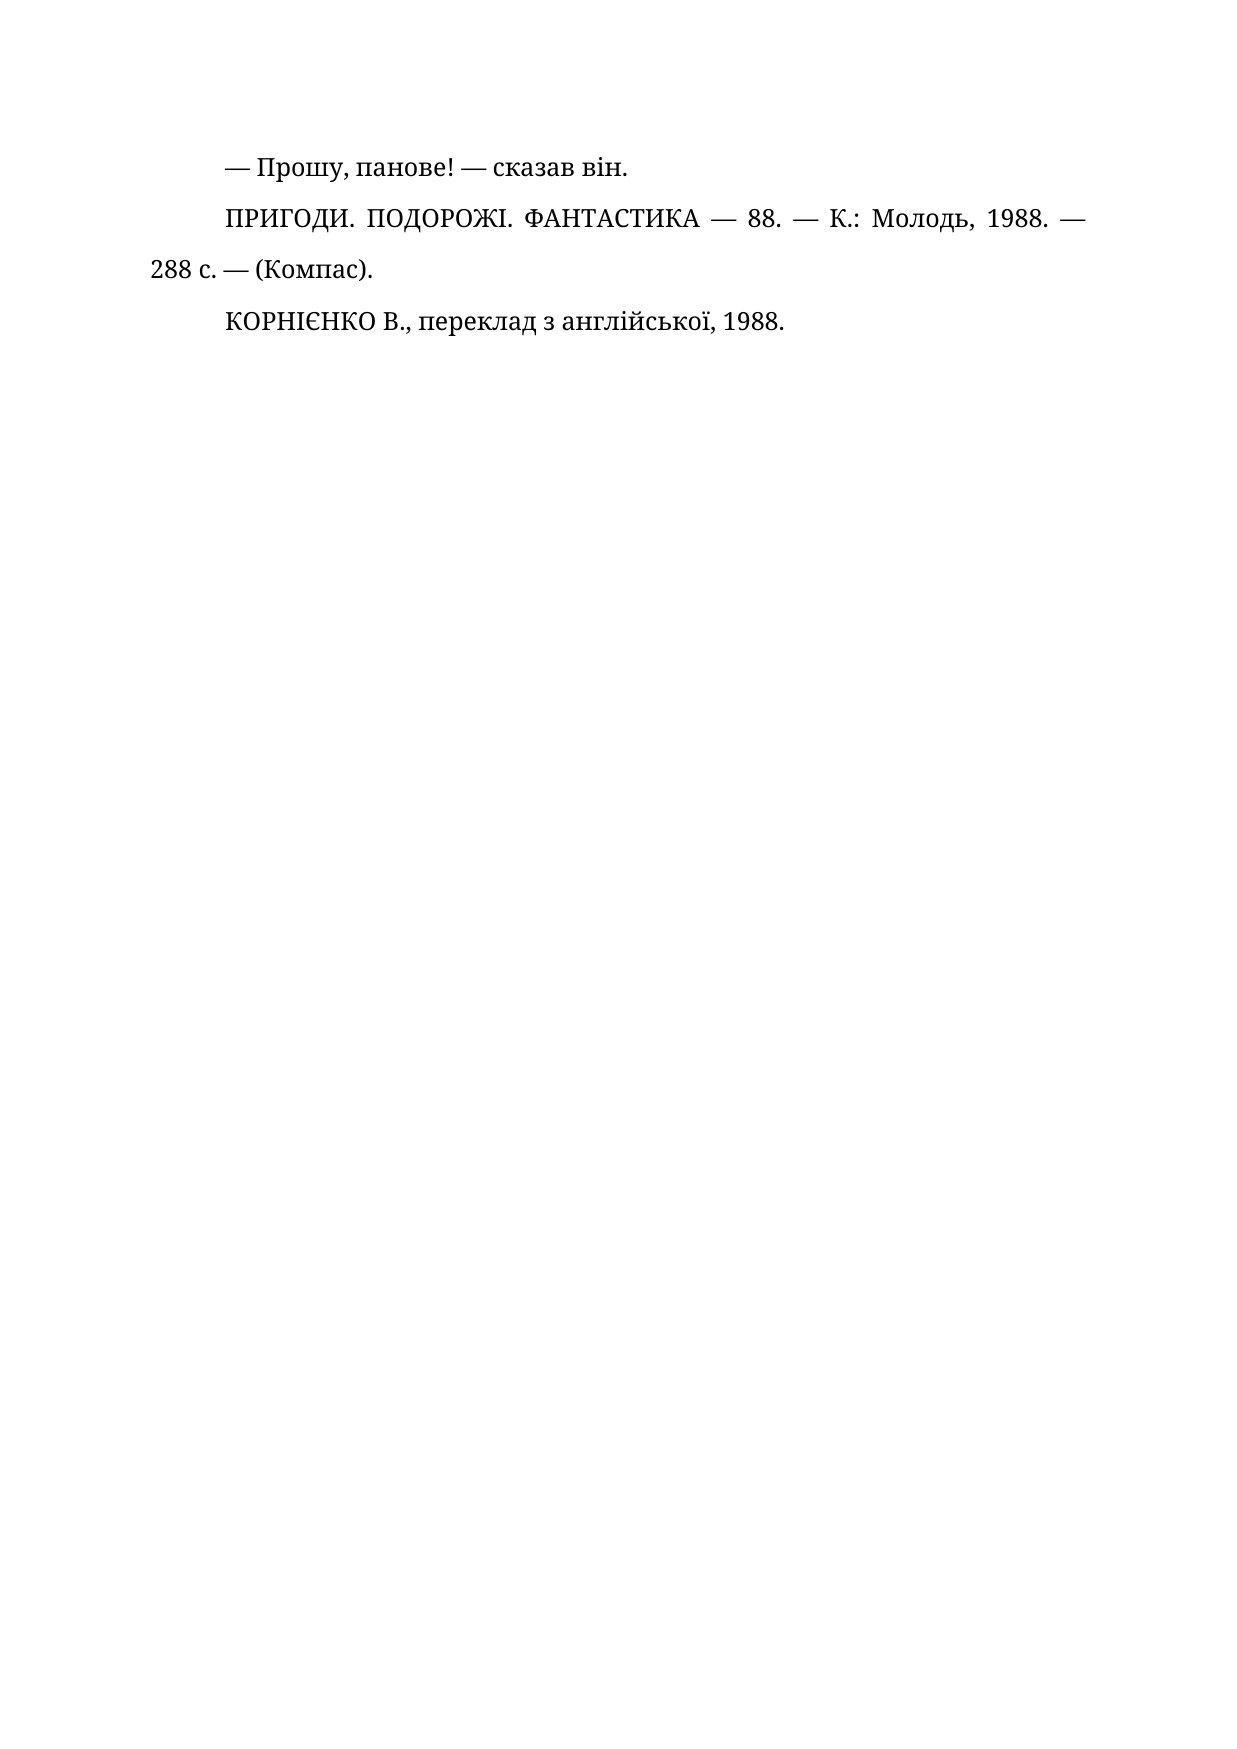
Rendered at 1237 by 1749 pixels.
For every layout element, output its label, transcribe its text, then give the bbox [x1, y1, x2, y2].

text ПРИГОДИ. ПОДОРОЖІ. ФАНТАСТИКА — 88. — К.: Молодь, 1988. — 288 с. — (Компас). [150, 201, 1086, 286]
text — Прошу, панове! — сказав він. [150, 150, 1086, 184]
text КОРНІЄНКО В., переклад з англійської, 1988. [150, 303, 1086, 337]
